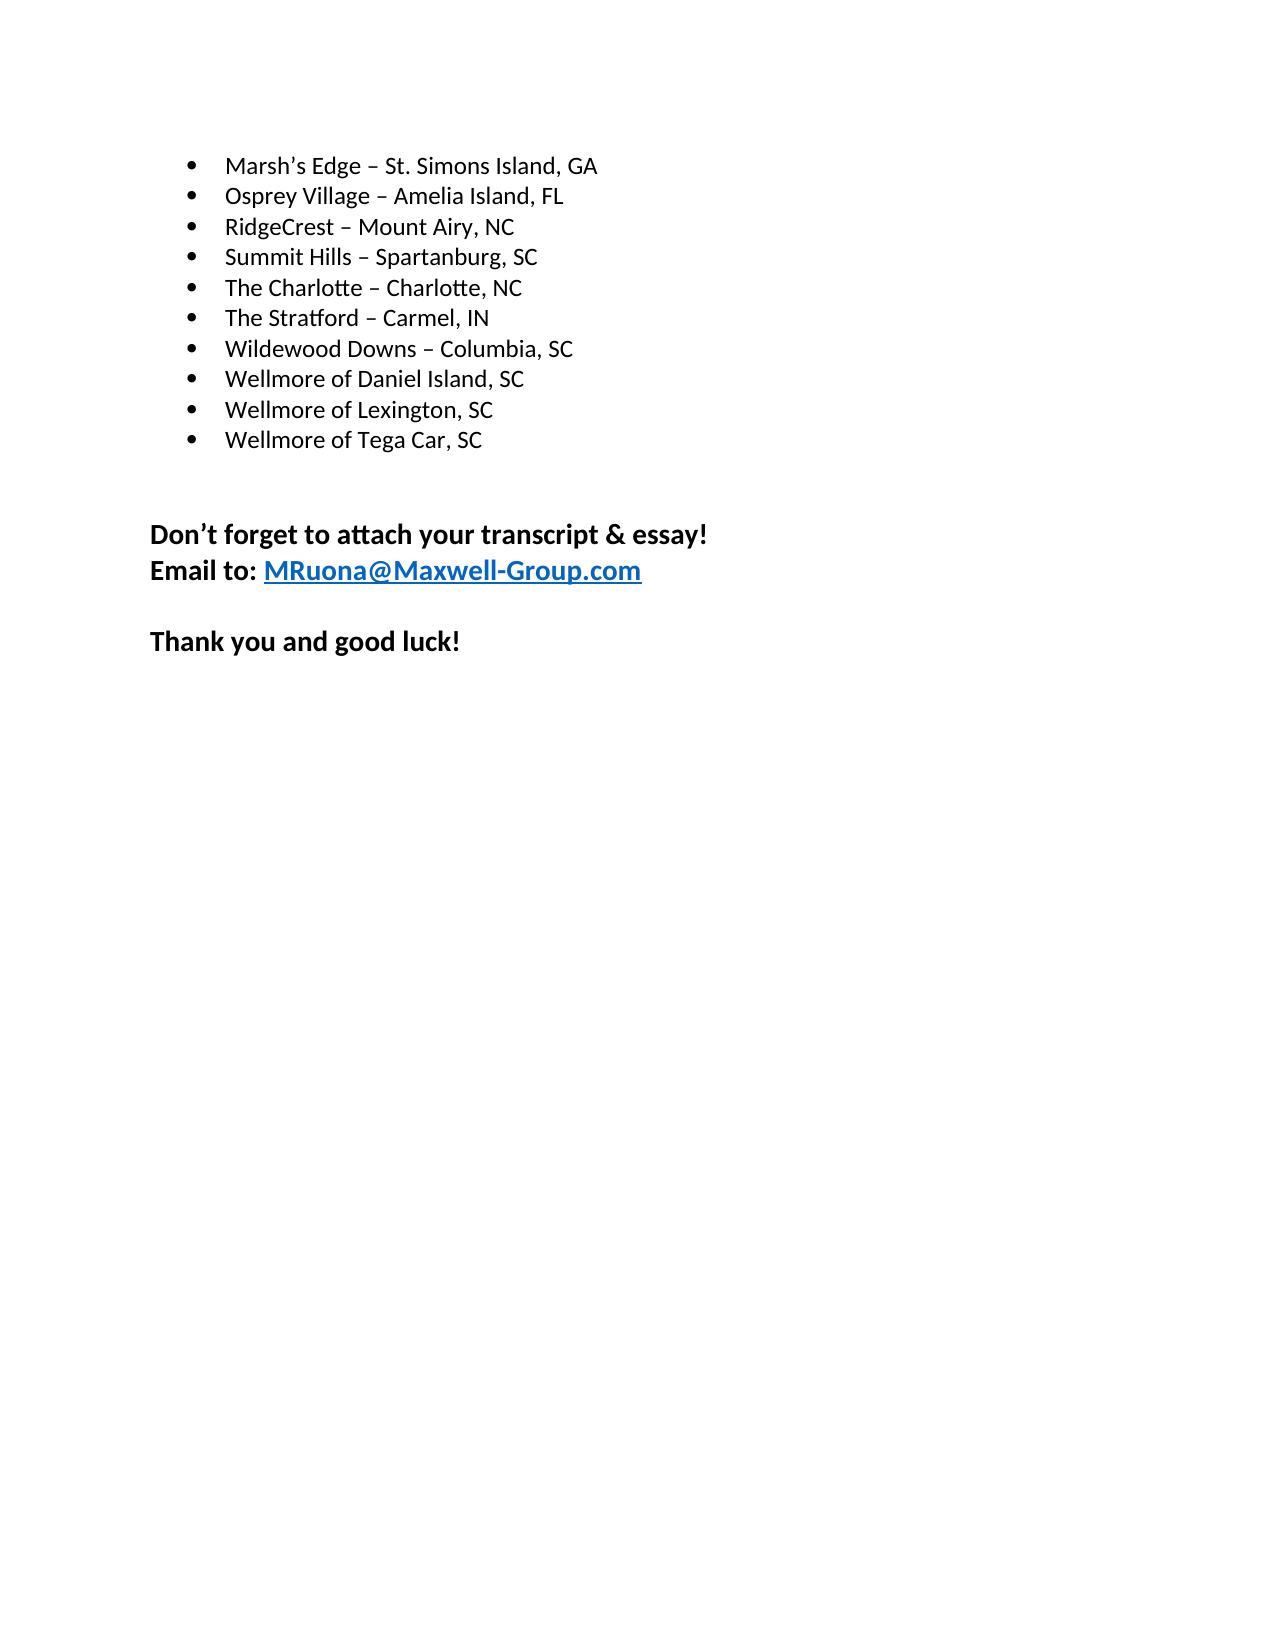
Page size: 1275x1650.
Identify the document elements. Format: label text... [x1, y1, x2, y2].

list The Charlotte – Charlotte, NC [187, 272, 1125, 303]
list Summit Hills – Spartanburg, SC [187, 242, 1125, 272]
list Marsh’s Edge – St. Simons Island, GA [187, 150, 1125, 181]
list Wellmore of Daniel Island, SC [187, 364, 1125, 394]
list Wellmore of Lexington, SC [187, 394, 1125, 425]
list Osprey Village – Amelia Island, FL [187, 181, 1125, 211]
text Thank you and good luck! [150, 623, 1125, 659]
list RidgeCrest – Mount Airy, NC [187, 211, 1125, 242]
list The Stratford – Carmel, IN [187, 303, 1125, 333]
list Wellmore of Tega Car, SC [187, 425, 1125, 455]
text Don’t forget to attach your transcript & essay! [150, 516, 1125, 552]
text Email to: MRuona@Maxwell-Group.com [150, 552, 1125, 587]
list Wildewood Downs – Columbia, SC [187, 333, 1125, 364]
